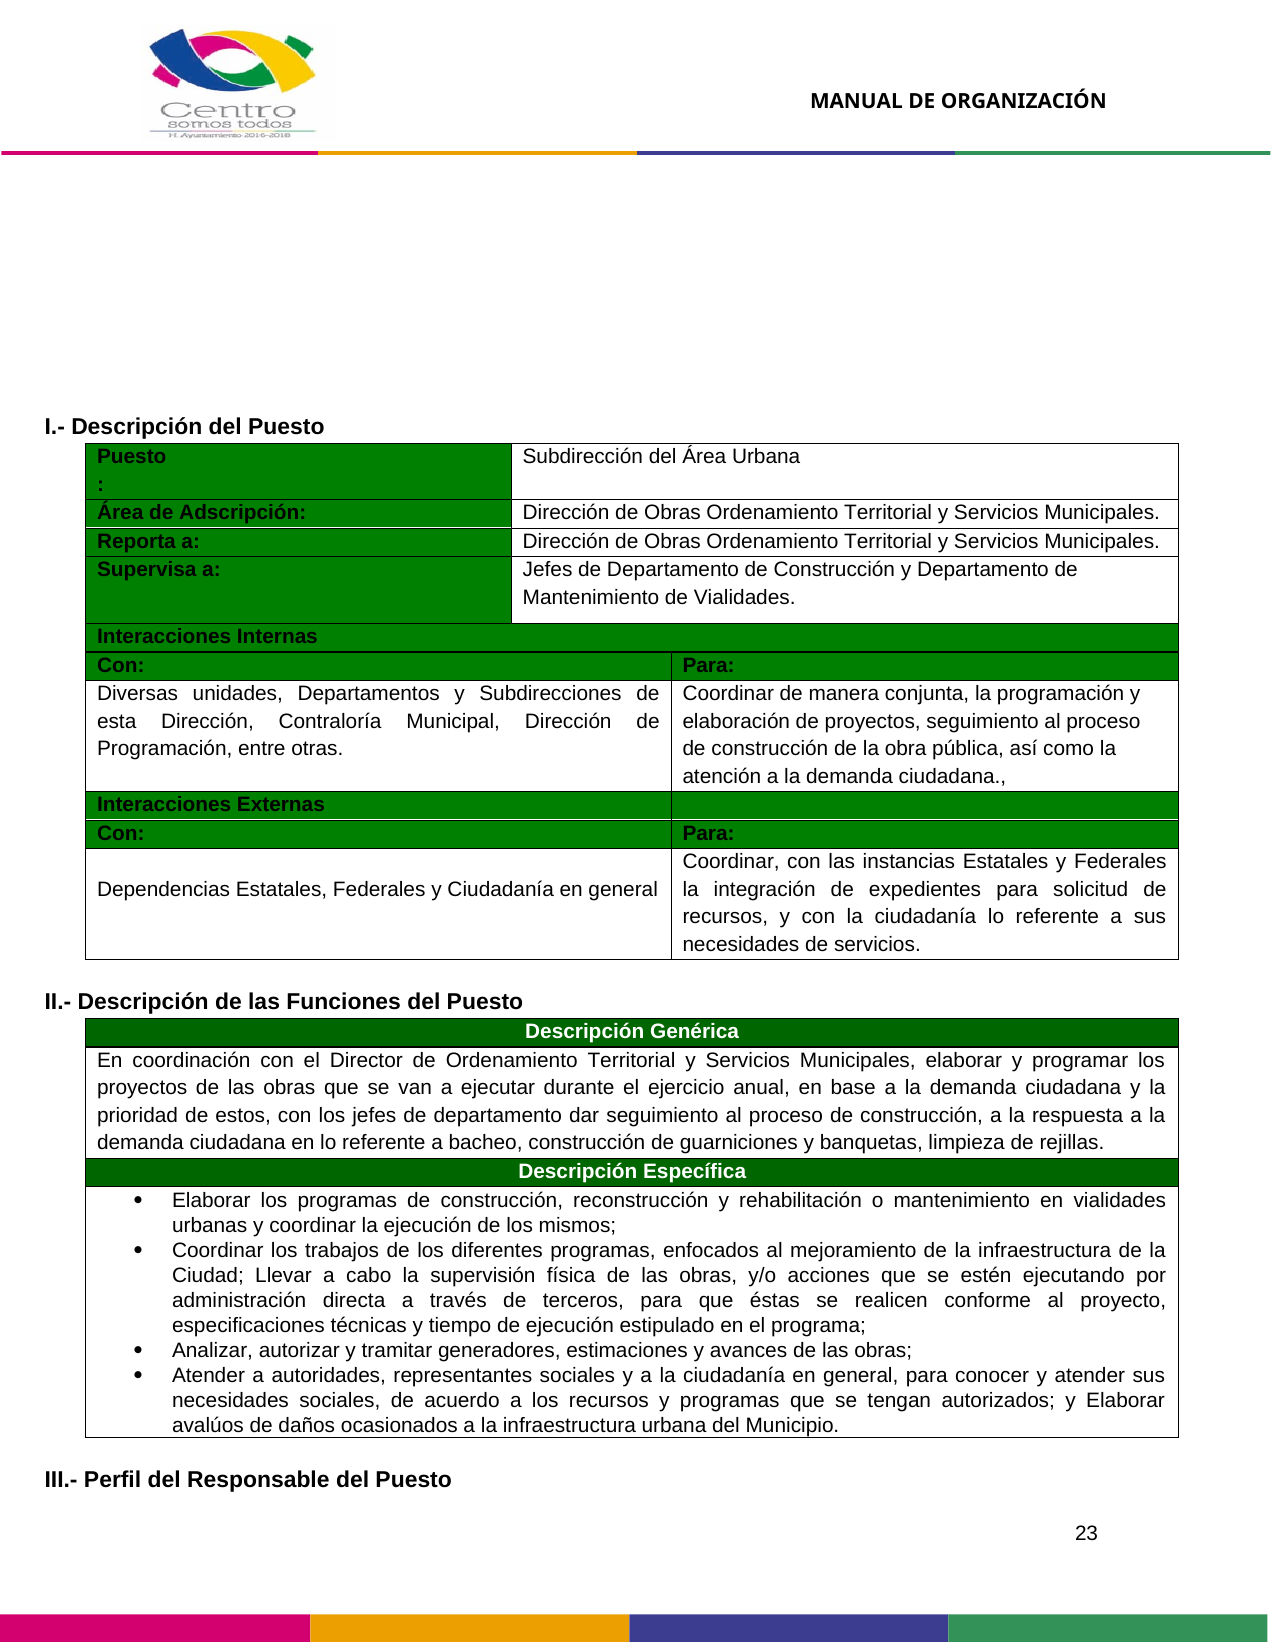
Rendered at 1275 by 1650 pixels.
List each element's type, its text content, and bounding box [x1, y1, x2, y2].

table_cell Dirección de Obras Ordenamiento Territorial y Servicios Municipales. [512, 529, 1178, 556]
table_header Puesto: [86, 444, 511, 499]
table_cell Reporta a: [86, 529, 511, 556]
table_cell Dependencias Estatales, Federales y Ciudadanía en general [86, 849, 671, 959]
table_cell Coordinar de manera conjunta, la programación y elaboración de proyectos, seguimiento al proceso de construcción de la obra pública, así como la atención a la demanda ciudadana., [672, 681, 1178, 791]
table_cell Interacciones Externas [86, 792, 671, 819]
table_cell Con: [86, 821, 671, 848]
table_cell Jefes de Departamento de Construcción y Departamento de Mantenimiento de Vialidades. [512, 557, 1178, 623]
table_cell En coordinación con el Director de Ordenamiento Territorial y Servicios Municipales, elaborar y programar los proyectos de las obras que se van a ejecutar durante el ejercicio anual, en base a la demanda ciudadana y la prioridad de estos, con los jefes de departamento dar seguimiento al proceso de construcción, a la respuesta a la demanda ciudadana en lo referente a bacheo, construcción de guarniciones y banquetas, limpieza de rejillas. [86, 1048, 1178, 1157]
table_cell Dirección de Obras Ordenamiento Territorial y Servicios Municipales. [512, 500, 1178, 527]
table_cell Para: [672, 821, 1178, 848]
picture [139, 25, 336, 141]
picture [0, 151, 1271, 155]
table_cell [672, 792, 1178, 819]
table_cell Diversas unidades, Departamentos y Subdirecciones de esta Dirección, Contraloría Municipal, Dirección de Programación, entre otras. [86, 681, 671, 791]
table_cell Para: [672, 653, 1178, 680]
table_cell Coordinar, con las instancias Estatales y Federales la integración de expedientes para solicitud de recursos, y con la ciudadanía lo referente a sus necesidades de servicios. [672, 849, 1178, 959]
table_cell Descripción Específica [86, 1159, 1178, 1186]
table_header Descripción Genérica [86, 1019, 1178, 1046]
table_cell Supervisa a: [86, 557, 511, 623]
text I.- Descripción del Puesto [44, 413, 1098, 439]
table_header Subdirección del Área Urbana [512, 444, 1178, 499]
table_cell Área de Adscripción: [86, 500, 511, 527]
text III.- Perfil del Responsable del Puesto [44, 1466, 1098, 1492]
table_cell Interacciones Internas [86, 624, 1178, 651]
text II.- Descripción de las Funciones del Puesto [44, 988, 1098, 1014]
table_cell Con: [86, 653, 671, 680]
table_cell Elaborar los programas de construcción, reconstrucción y rehabilitación o mantenimiento en vialidades urbanas y coordinar la ejecución de los mismos; Coordinar los trabajos de los diferentes programas, enfocados al mejoramiento de la infraestructura de la Ciudad; Llevar a cabo la supervisión física de las obras, y/o acciones que se estén ejecutando por administración directa a través de terceros, para que éstas se realicen conforme al proyecto, especificaciones técnicas y tiempo de ejecución estipulado en el programa; Analizar, autorizar y tramitar generadores, estimaciones y avances de las obras; Atender a autoridades, representantes sociales y a la ciudadanía en general, para conocer y atender sus necesidades sociales, de acuerdo a los recursos y programas que se tengan autorizados; y Elaborar avalúos de daños ocasionados a la infraestructura urbana del Municipio. [86, 1187, 1178, 1437]
